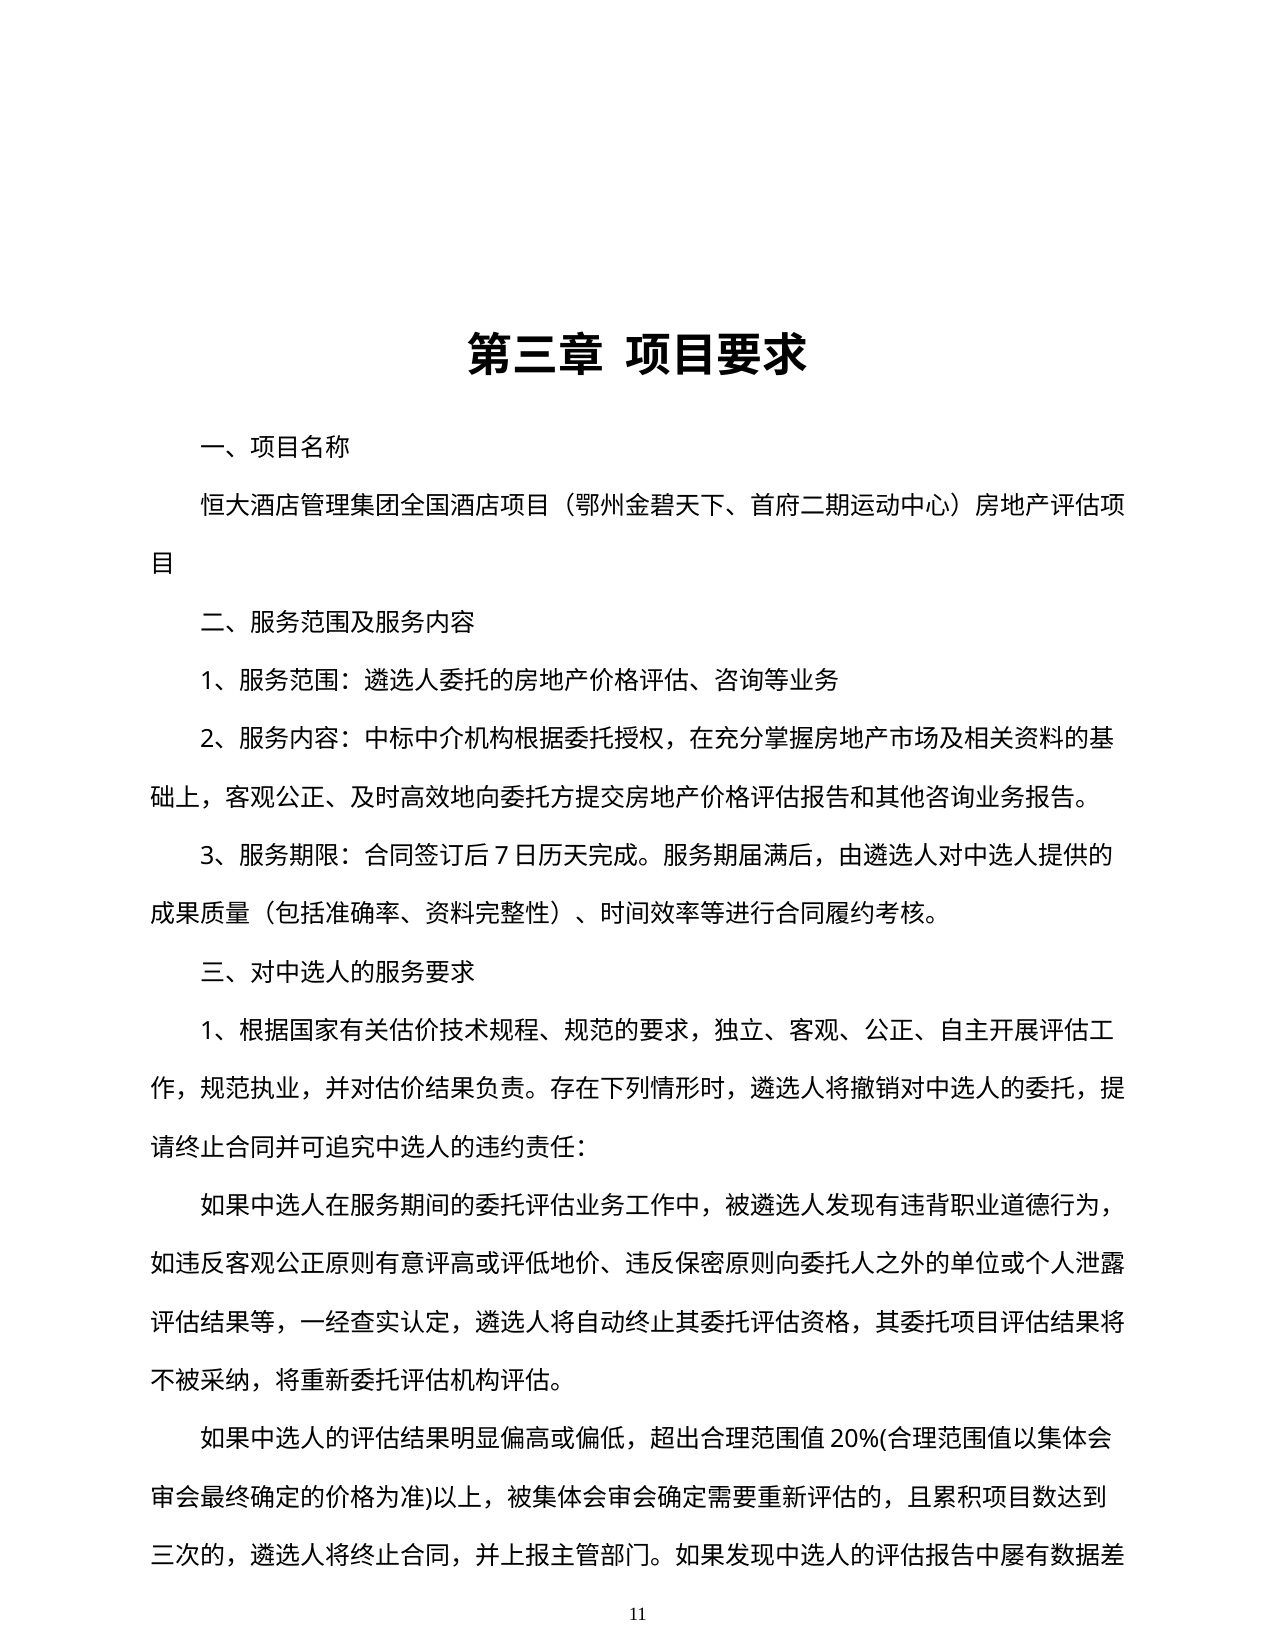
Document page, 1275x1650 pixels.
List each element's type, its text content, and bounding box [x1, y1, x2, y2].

subtitle 第三章 项目要求 [150, 330, 1125, 382]
list 三、对中选人的服务要求 [150, 934, 1125, 993]
list 3、服务期限：合同签订后7日历天完成。服务期届满后，由遴选人对中选人提供的成果质量（包括准确率、资料完整性）、时间效率等进行合同履约考核。 [150, 818, 1125, 934]
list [150, 1401, 1125, 1576]
list 1、服务范围：遴选人委托的房地产价格评估、咨询等业务 [150, 643, 1125, 701]
list 恒大酒店管理集团全国酒店项目（鄂州金碧天下、首府二期运动中心）房地产评估项目 [150, 468, 1125, 584]
list 如果中选人在服务期间的委托评估业务工作中，被遴选人发现有违背职业道德行为，如违反客观公正原则有意评高或评低地价、违反保密原则向委托人之外的单位或个人泄露评估结果等，一经查实认定，遴选人将自动终止其委托评估资格，其委托项目评估结果将不被采纳，将重新委托评估机构评估。 [150, 1168, 1125, 1401]
list 1、根据国家有关估价技术规程、规范的要求，独立、客观、公正、自主开展评估工作，规范执业，并对估价结果负责。存在下列情形时，遴选人将撤销对中选人的委托，提请终止合同并可追究中选人的违约责任： [150, 993, 1125, 1168]
list 2、服务内容：中标中介机构根据委托授权，在充分掌握房地产市场及相关资料的基础上，客观公正、及时高效地向委托方提交房地产价格评估报告和其他咨询业务报告。 [150, 701, 1125, 818]
list 二、服务范围及服务内容 [150, 584, 1125, 643]
list 一、项目名称 [150, 409, 1125, 468]
